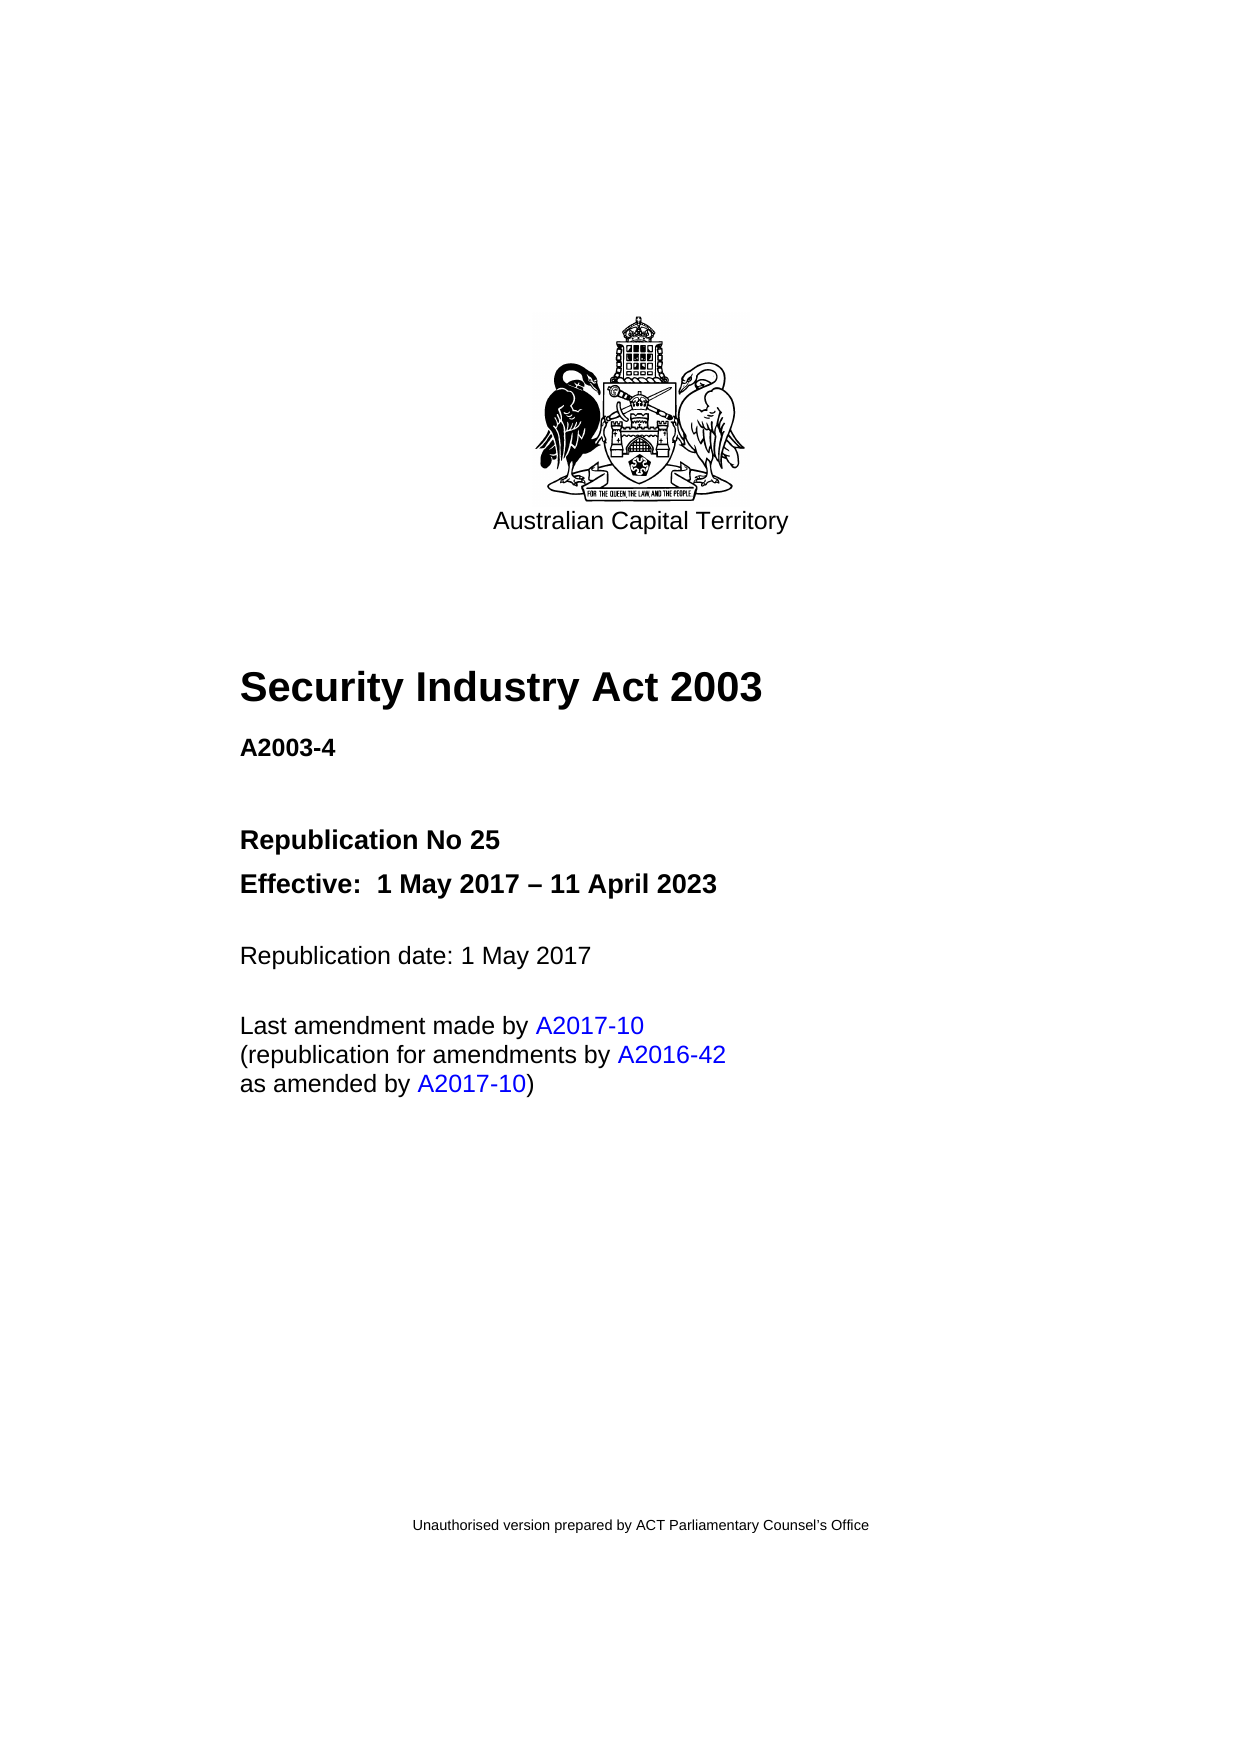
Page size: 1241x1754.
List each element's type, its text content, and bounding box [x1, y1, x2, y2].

text Republication date: 1 May 2017 [239, 941, 1042, 969]
text Effective: 1 May 2017 – 11 April 2023 [239, 868, 1042, 899]
text A2003-4 [239, 733, 1042, 762]
text Australian Capital Territory [239, 506, 1042, 535]
text Republication No 25 [239, 824, 1042, 855]
text Last amendment made by A2017-10 (republication for amendments by A2016-42 as amended by A2017-10) [239, 1011, 1042, 1097]
text Security Industry Act 2003 [239, 662, 1042, 710]
picture [532, 312, 750, 507]
